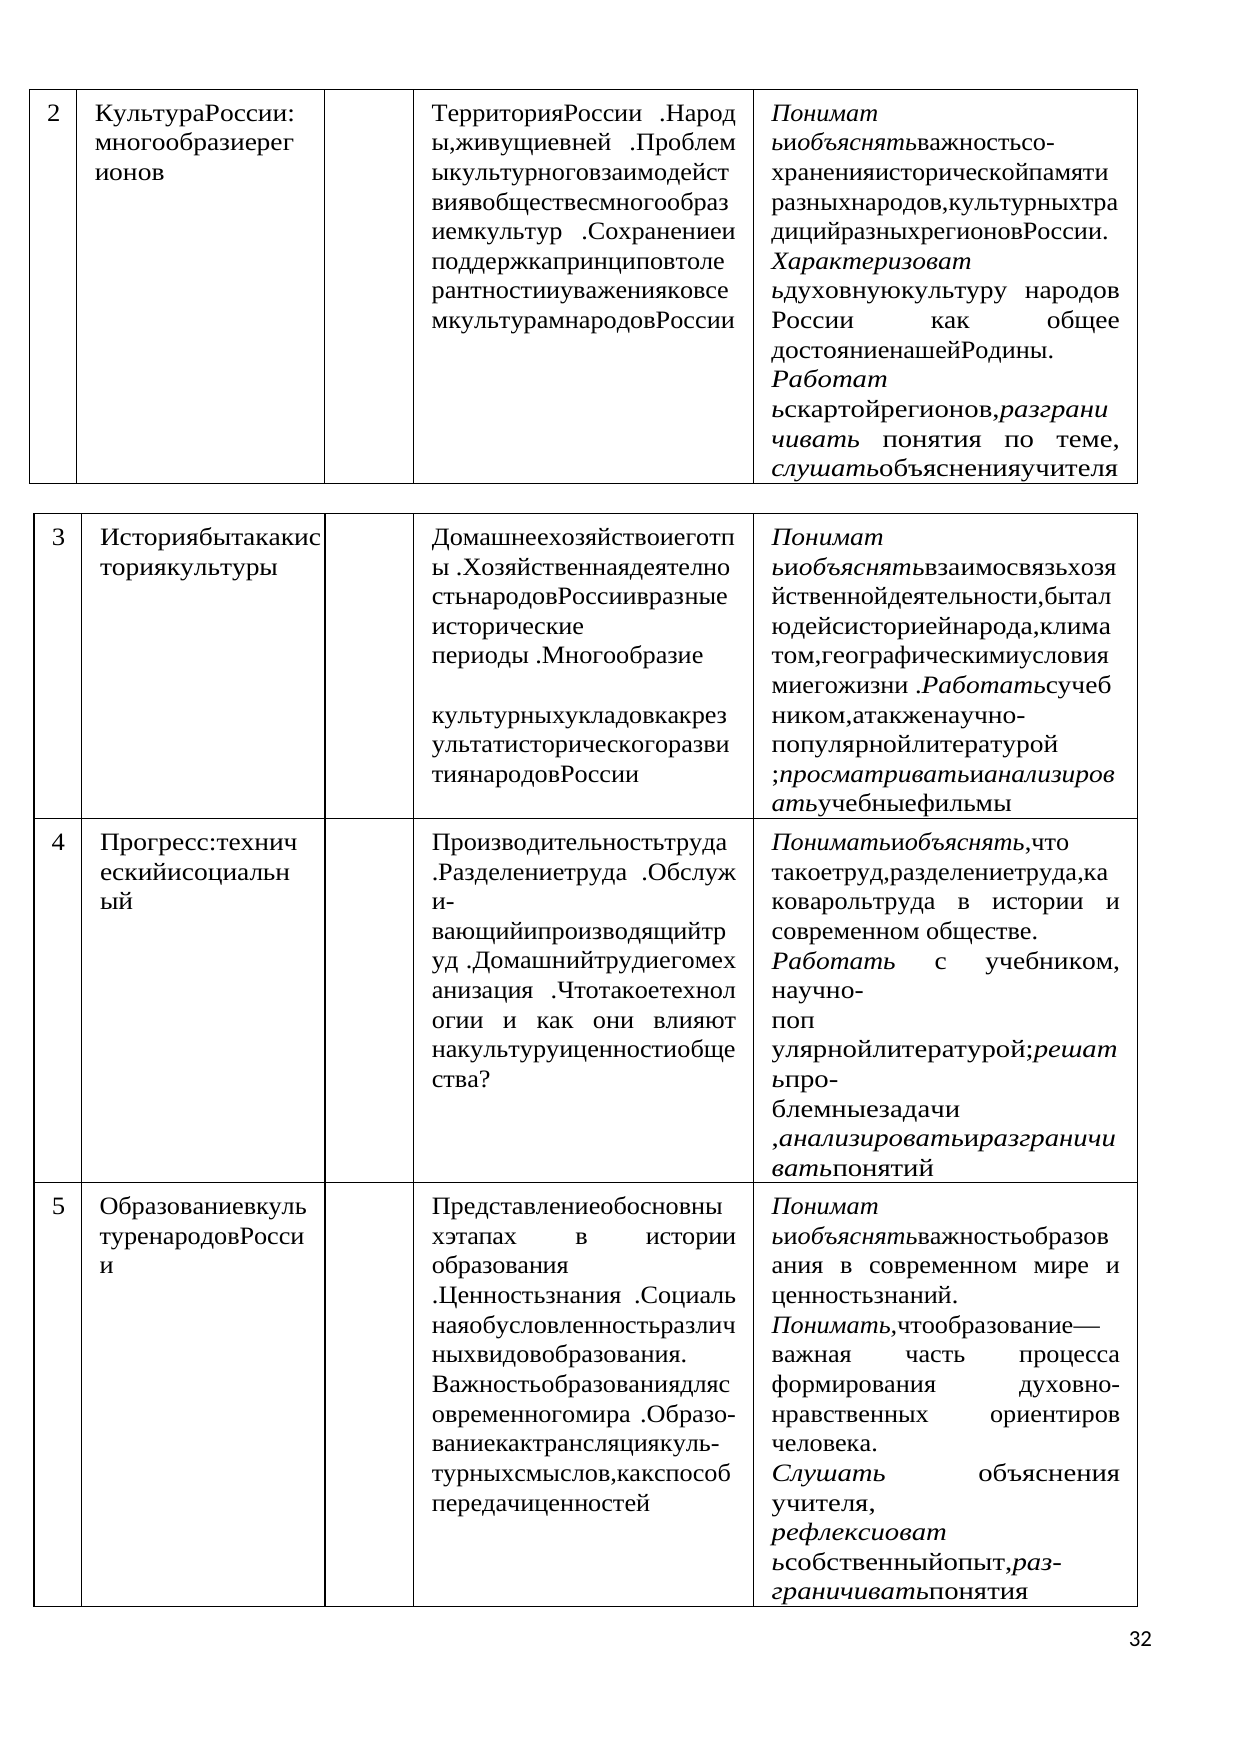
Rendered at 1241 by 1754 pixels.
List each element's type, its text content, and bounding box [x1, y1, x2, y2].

table_cell 5 [35, 1183, 81, 1606]
table_cell Пониматьиобъяснять,что такоетруд,разделениетруда,каковарольтруда в истории и современном обществе. Работать с учебником, научно-популярнойлитературой;решатьпро-блемныезадачи,анализироватьиразграничиватьпонятий [754, 819, 1137, 1182]
table_header 3 [35, 514, 81, 818]
table_header Домашнеехозяйствоиеготпы .ХозяйственнаядеятелностьнародовРоссиивразные исторические периоды .Многообразие культурныхукладовкакрезультатисторическогоразвитиянародовРоссии [414, 514, 753, 818]
table_cell [326, 1183, 413, 1606]
table_cell Пониматьиобъяснятьважностьсо-храненияисторическойпамятиразныхнародов,культурныхтрадицийразныхрегионовРоссии. Характеризоватьдуховнуюкультуру народов России как общее достояниенашейРодины. Работатьскартойрегионов,разграничивать понятия по теме, слушатьобъясненияучителя [754, 90, 1137, 483]
table_cell 2 [30, 90, 76, 483]
table_cell ТерриторияРоссии .Народы,живущиевней .Проблемыкультурноговзаимодействиявобществесмногообразиемкультур .СохранениеиподдержкапринциповтолерантностииуваженияковсемкультурамнародовРоссии [414, 90, 753, 483]
table_cell [325, 90, 413, 483]
table_cell [326, 819, 413, 1182]
table_header Историябытакакисториякультуры [82, 514, 324, 818]
table_cell Пониматьиобъяснятьважностьобразования в современном мире и ценностьзнаний. Понимать,чтообразование—важная часть процесса формирования духовно-нравственных ориентиров человека. Слушать объяснения учителя, рефлексиоватьсобственныйопыт,раз-граничиватьпонятия [754, 1183, 1137, 1606]
table_cell Представлениеобосновныхэтапах в истории образования .Ценностьзнания .Социальнаяобусловленностьразличныхвидовобразования. Важностьобразованиядлясовременногомира .Образо-ваниекактрансляциякуль-турныхсмыслов,какспособпередачиценностей [414, 1183, 753, 1606]
table_cell ОбразованиевкультуренародовРоссии [82, 1183, 324, 1606]
table_cell Прогресс:техническийисоциальный [82, 819, 324, 1182]
table_cell Производительностьтруда .Разделениетруда .Обслужи-вающийипроизводящийтруд .Домашнийтрудиегомеханизация .Чтотакоетехнологии и как они влияют накультуруиценностиобщества? [414, 819, 753, 1182]
table_header Пониматьиобъяснятьвзаимосвязьхозяйственнойдеятельности,быталюдейсисториейнарода,климатом,географическимиусловиямиегожизни .Работатьсучебником,атакженаучно-популярнойлитературой;просматриватьианализироватьучебныефильмы [754, 514, 1137, 818]
table_cell 4 [35, 819, 81, 1182]
table_header [326, 514, 413, 818]
table_cell КультураРоссии:многообразиерегионов [77, 90, 324, 483]
